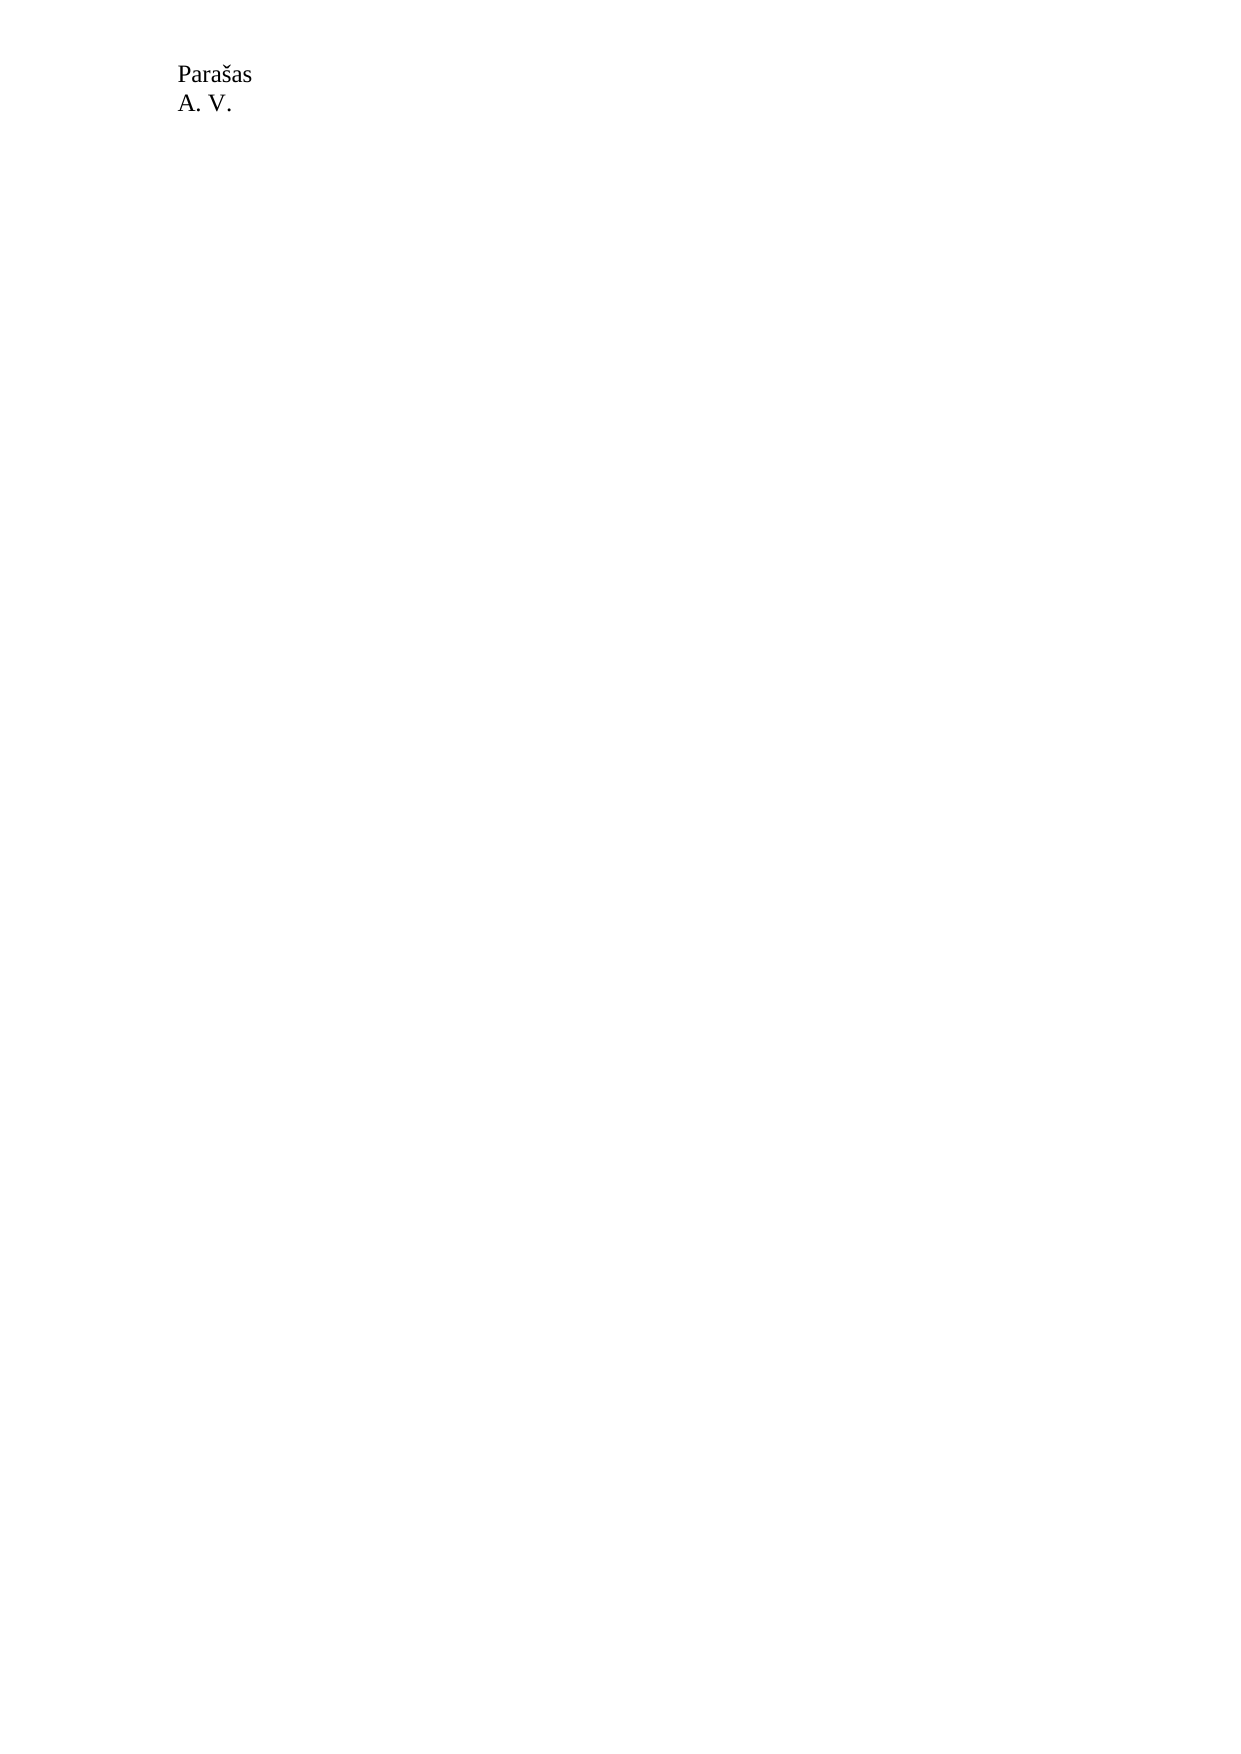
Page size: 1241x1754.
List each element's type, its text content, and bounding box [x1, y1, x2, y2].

text Parašas [177, 59, 1181, 88]
text A. V. [177, 88, 1181, 117]
